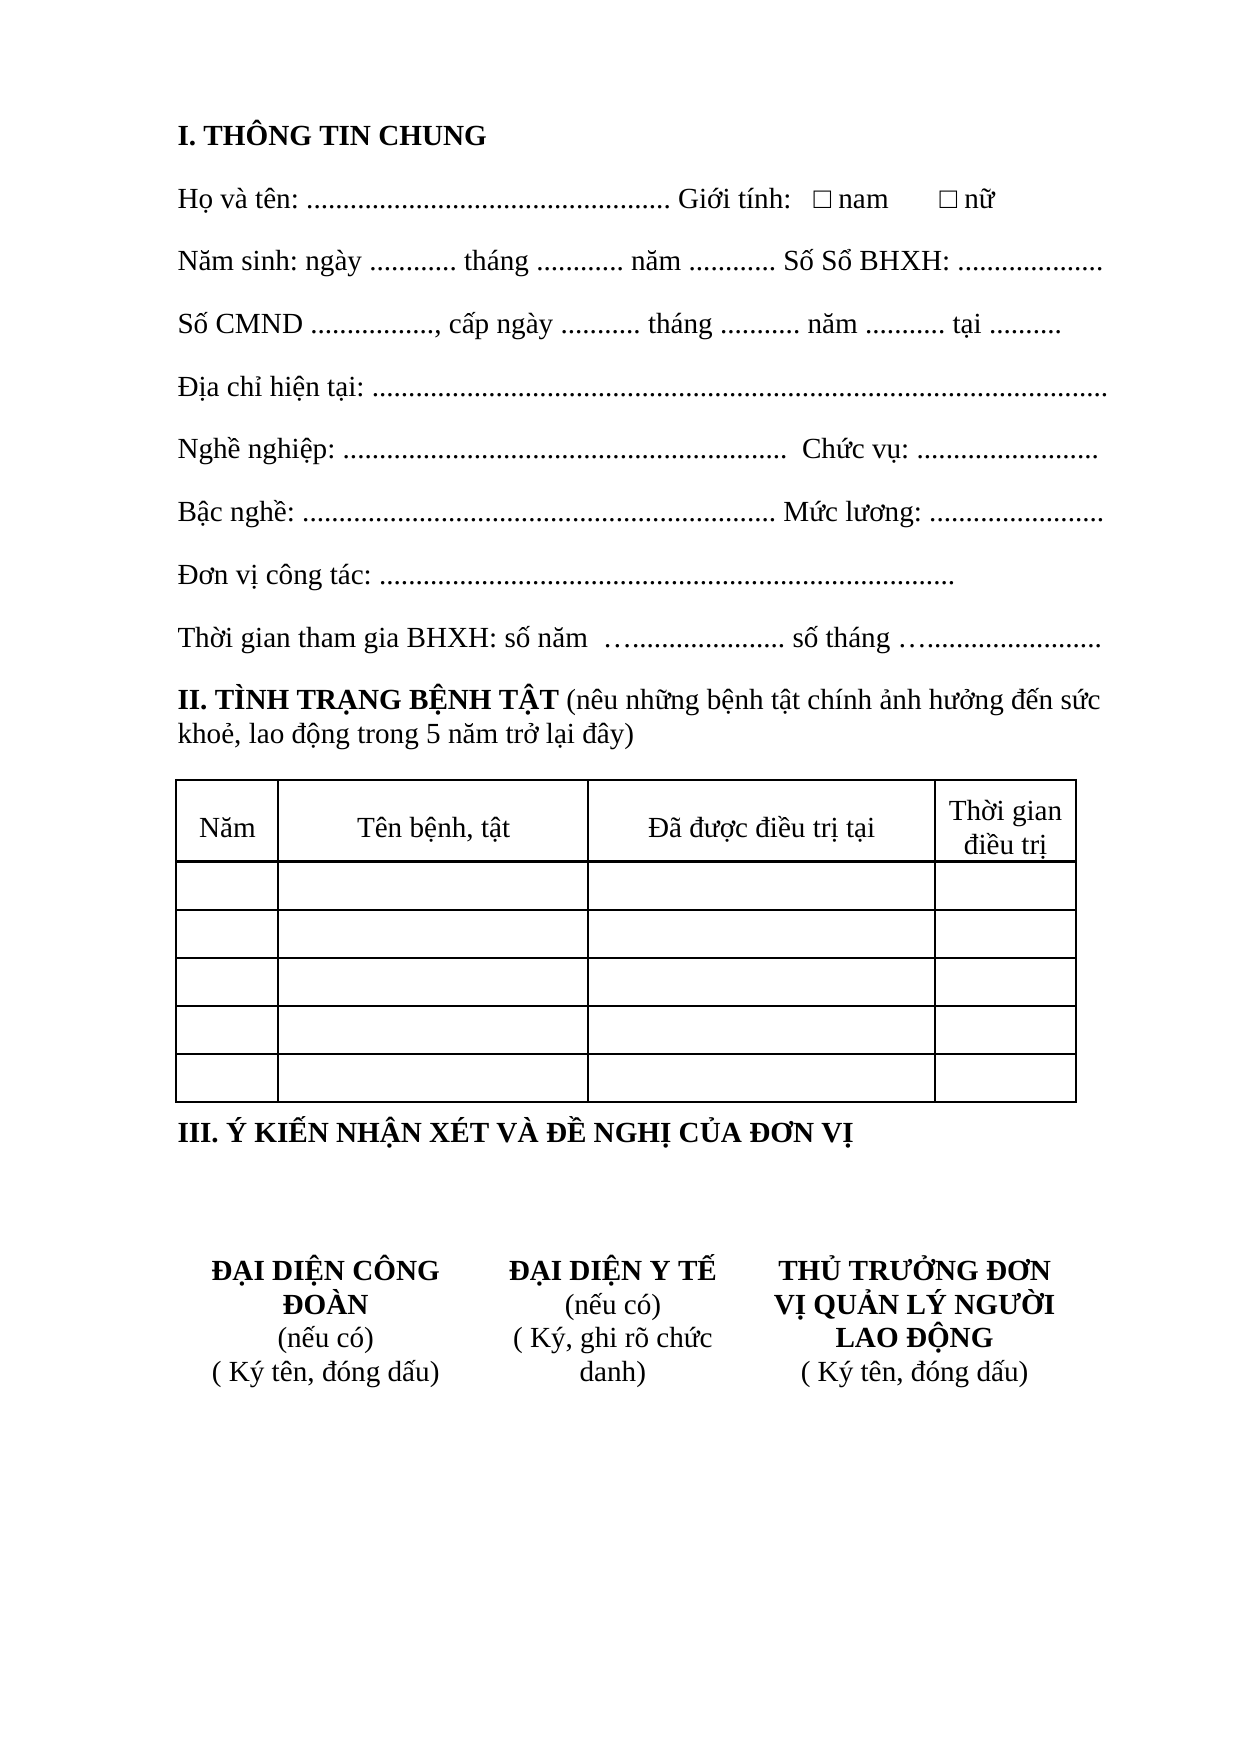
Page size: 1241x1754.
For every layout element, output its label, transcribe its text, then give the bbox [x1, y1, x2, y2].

table_cell [177, 863, 277, 908]
table_cell [279, 863, 587, 908]
table_cell [936, 863, 1075, 908]
table_cell [589, 911, 934, 957]
table_cell [936, 1055, 1075, 1101]
text Địa chỉ hiện tại: ..................................................................................................... [177, 369, 1122, 402]
table_cell [936, 1007, 1075, 1053]
table_cell [279, 959, 587, 1005]
table_header Đã được điều trị tại [589, 781, 934, 860]
text II. TÌNH TRẠNG BỆNH TẬT (nêu những bệnh tật chính ảnh hưởng đến sức khoẻ, lao động trong 5 năm trở lại đây) [177, 682, 1122, 749]
table_cell [279, 1007, 587, 1053]
table_header ĐẠI DIỆN CÔNG ĐOÀN (nếu có) ( Ký tên, đóng dấu) [177, 1241, 474, 1388]
table_header Năm [177, 781, 277, 860]
table_header Tên bệnh, tật [279, 781, 587, 860]
text Họ và tên: .................................................. Giới tính: □ nam □ nữ [177, 181, 1122, 214]
table_cell [589, 959, 934, 1005]
table_cell [936, 959, 1075, 1005]
table_cell [279, 1055, 587, 1101]
text I. THÔNG TIN CHUNG [177, 118, 1122, 152]
table_cell [177, 959, 277, 1005]
text Đơn vị công tác: ............................................................................... [177, 557, 1122, 591]
table_cell [936, 911, 1075, 957]
table_cell [177, 911, 277, 957]
table_cell [589, 1007, 934, 1053]
table_cell [279, 911, 587, 957]
table_header Thời gian điều trị [936, 781, 1075, 860]
text Năm sinh: ngày ............ tháng ............ năm ............ Số Sổ BHXH: .................... [177, 243, 1122, 277]
table_cell [589, 1055, 934, 1101]
table_header ĐẠI DIỆN Y TẾ (nếu có) ( Ký, ghi rõ chức danh) [474, 1241, 752, 1388]
table_cell [177, 1007, 277, 1053]
text Số CMND ................., cấp ngày ........... tháng ........... năm ........... tại .......... [177, 306, 1122, 340]
text III. Ý KIẾN NHẬN XÉT VÀ ĐỀ NGHỊ CỦA ĐƠN VỊ [177, 1116, 1122, 1149]
text Thời gian tham gia BHXH: số năm …..................... số tháng …........................ [177, 620, 1122, 653]
table_cell [589, 863, 934, 908]
text Nghề nghiệp: ............................................................. Chức vụ: ......................... [177, 432, 1122, 465]
table_header THỦ TRƯỞNG ĐƠN VỊ QUẢN LÝ NGƯỜI LAO ĐỘNG ( Ký tên, đóng dấu) [752, 1241, 1077, 1388]
table_cell [177, 1055, 277, 1101]
text Bậc nghề: ................................................................. Mức lương: ........................ [177, 494, 1122, 528]
